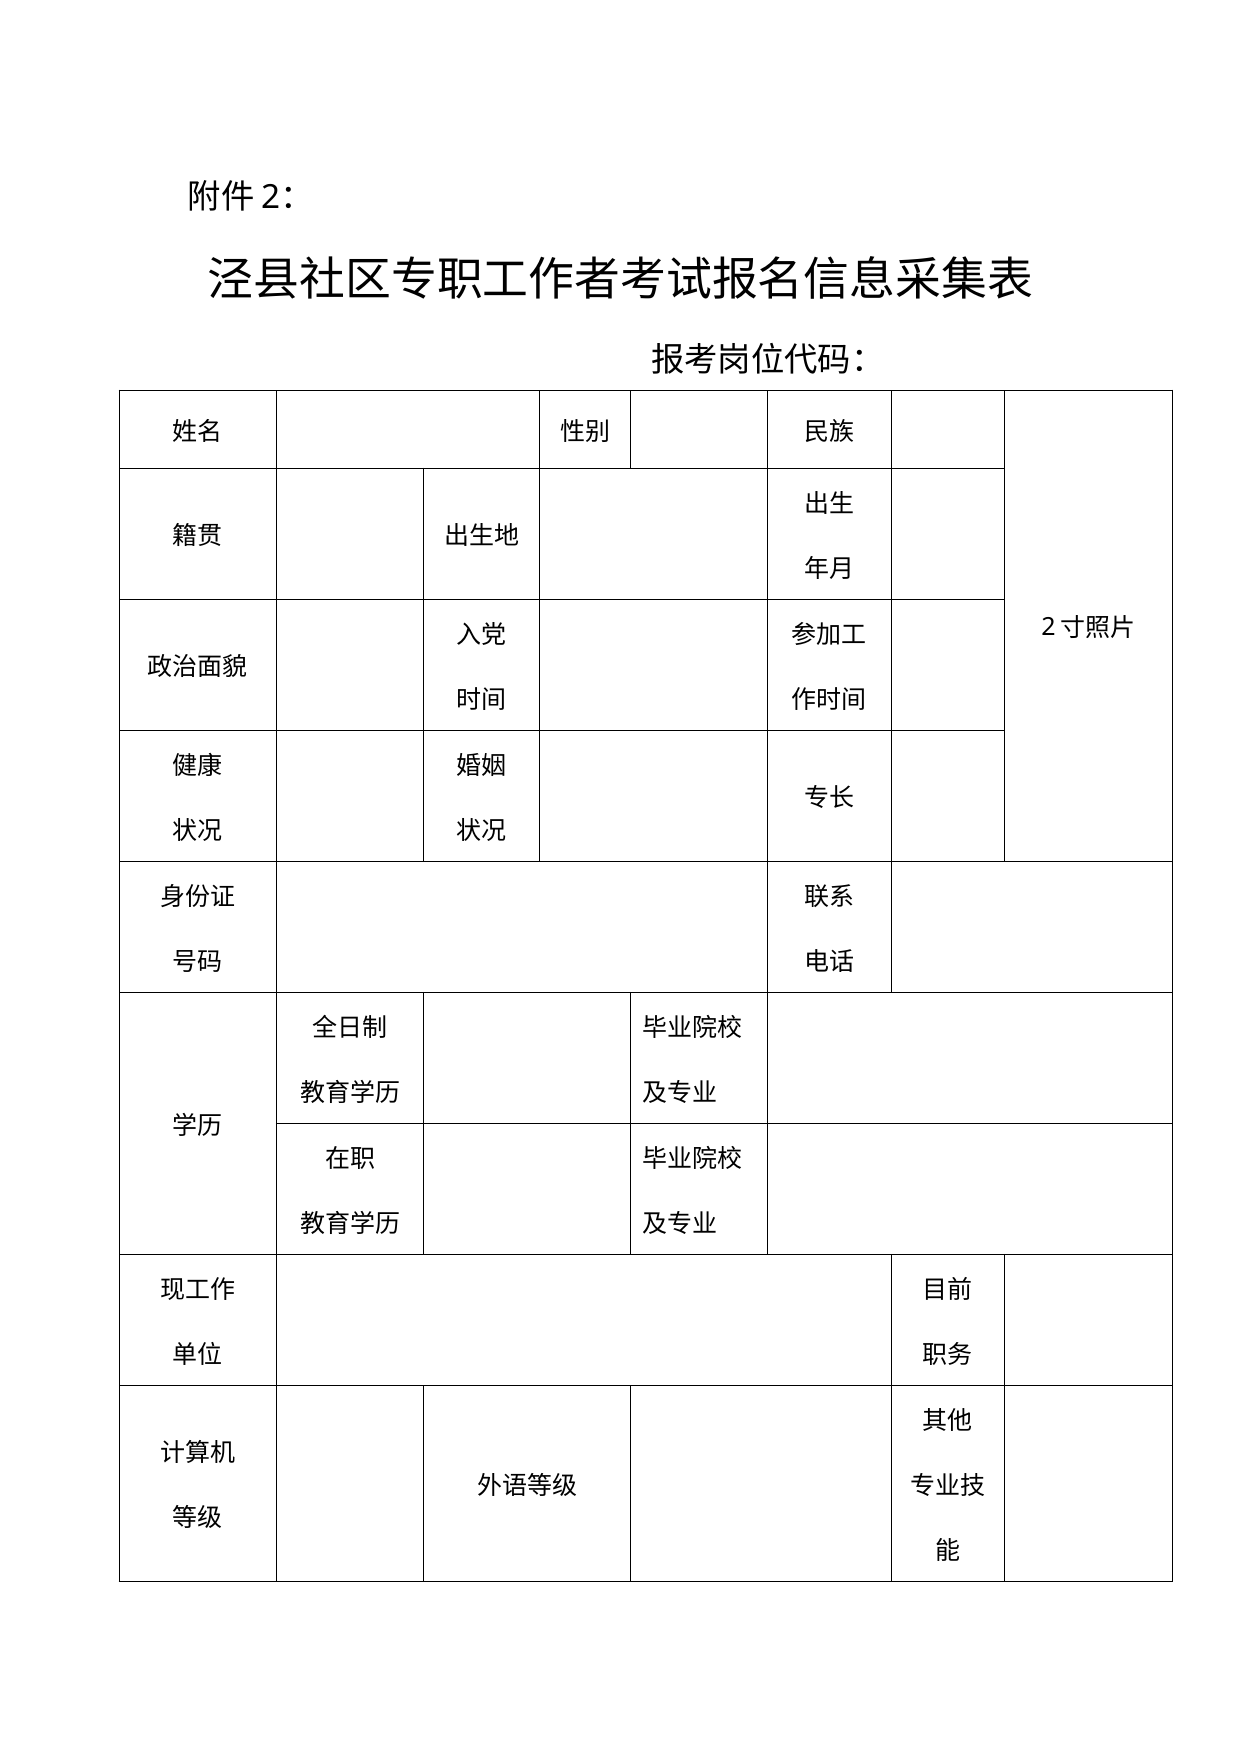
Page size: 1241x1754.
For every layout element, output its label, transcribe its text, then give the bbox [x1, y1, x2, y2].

table_cell 全日制 教育学历 [277, 993, 423, 1123]
table_cell 计算机 等级 [120, 1386, 276, 1581]
table_cell [631, 1386, 891, 1581]
table_cell [892, 731, 1004, 861]
table_header [892, 391, 1004, 468]
table_cell 在职 教育学历 [277, 1124, 423, 1254]
table_cell [277, 862, 767, 992]
text 泾县社区专职工作者考试报名信息采集表 [187, 227, 1053, 324]
table_cell 目前 职务 [892, 1255, 1004, 1385]
table_cell [768, 993, 1172, 1123]
table_cell [424, 1124, 630, 1254]
table_cell [892, 469, 1004, 599]
table_cell 毕业院校及专业 [631, 993, 767, 1123]
table_header 性别 [540, 391, 630, 468]
table_cell 联系 电话 [768, 862, 891, 992]
table_cell 出生地 [424, 469, 539, 599]
table_cell [277, 731, 423, 861]
table_cell 政治面貌 [120, 600, 276, 730]
table_cell [892, 600, 1004, 730]
table_cell [768, 1124, 1172, 1254]
table_cell 毕业院校及专业 [631, 1124, 767, 1254]
table_cell [540, 469, 767, 599]
table_cell 婚姻 状况 [424, 731, 539, 861]
table_header 2寸照片 [1005, 391, 1172, 861]
table_cell [424, 993, 630, 1123]
table_header [277, 391, 539, 468]
table_cell 现工作 单位 [120, 1255, 276, 1385]
table_cell 出生 年月 [768, 469, 891, 599]
table_cell 入党 时间 [424, 600, 539, 730]
table_header 姓名 [120, 391, 276, 468]
table_cell [277, 1386, 423, 1581]
table_cell 籍贯 [120, 469, 276, 599]
table_cell [277, 600, 423, 730]
table_cell 学历 [120, 993, 276, 1254]
table_cell [892, 862, 1172, 992]
table_cell 其他 专业技能 [892, 1386, 1004, 1581]
table_cell 身份证 号码 [120, 862, 276, 992]
text 报考岗位代码： [187, 324, 1053, 389]
table_cell [1005, 1255, 1172, 1385]
table_cell 健康 状况 [120, 731, 276, 861]
table_cell 参加工 作时间 [768, 600, 891, 730]
table_cell [1005, 1386, 1172, 1581]
table_header 民族 [768, 391, 891, 468]
table_cell [540, 731, 767, 861]
table_cell [277, 469, 423, 599]
table_cell 外语等级 [424, 1386, 630, 1581]
table_cell [540, 600, 767, 730]
table_cell [277, 1255, 891, 1385]
table_header [631, 391, 767, 468]
text 附件2： [187, 162, 1053, 227]
table_cell 专长 [768, 731, 891, 861]
